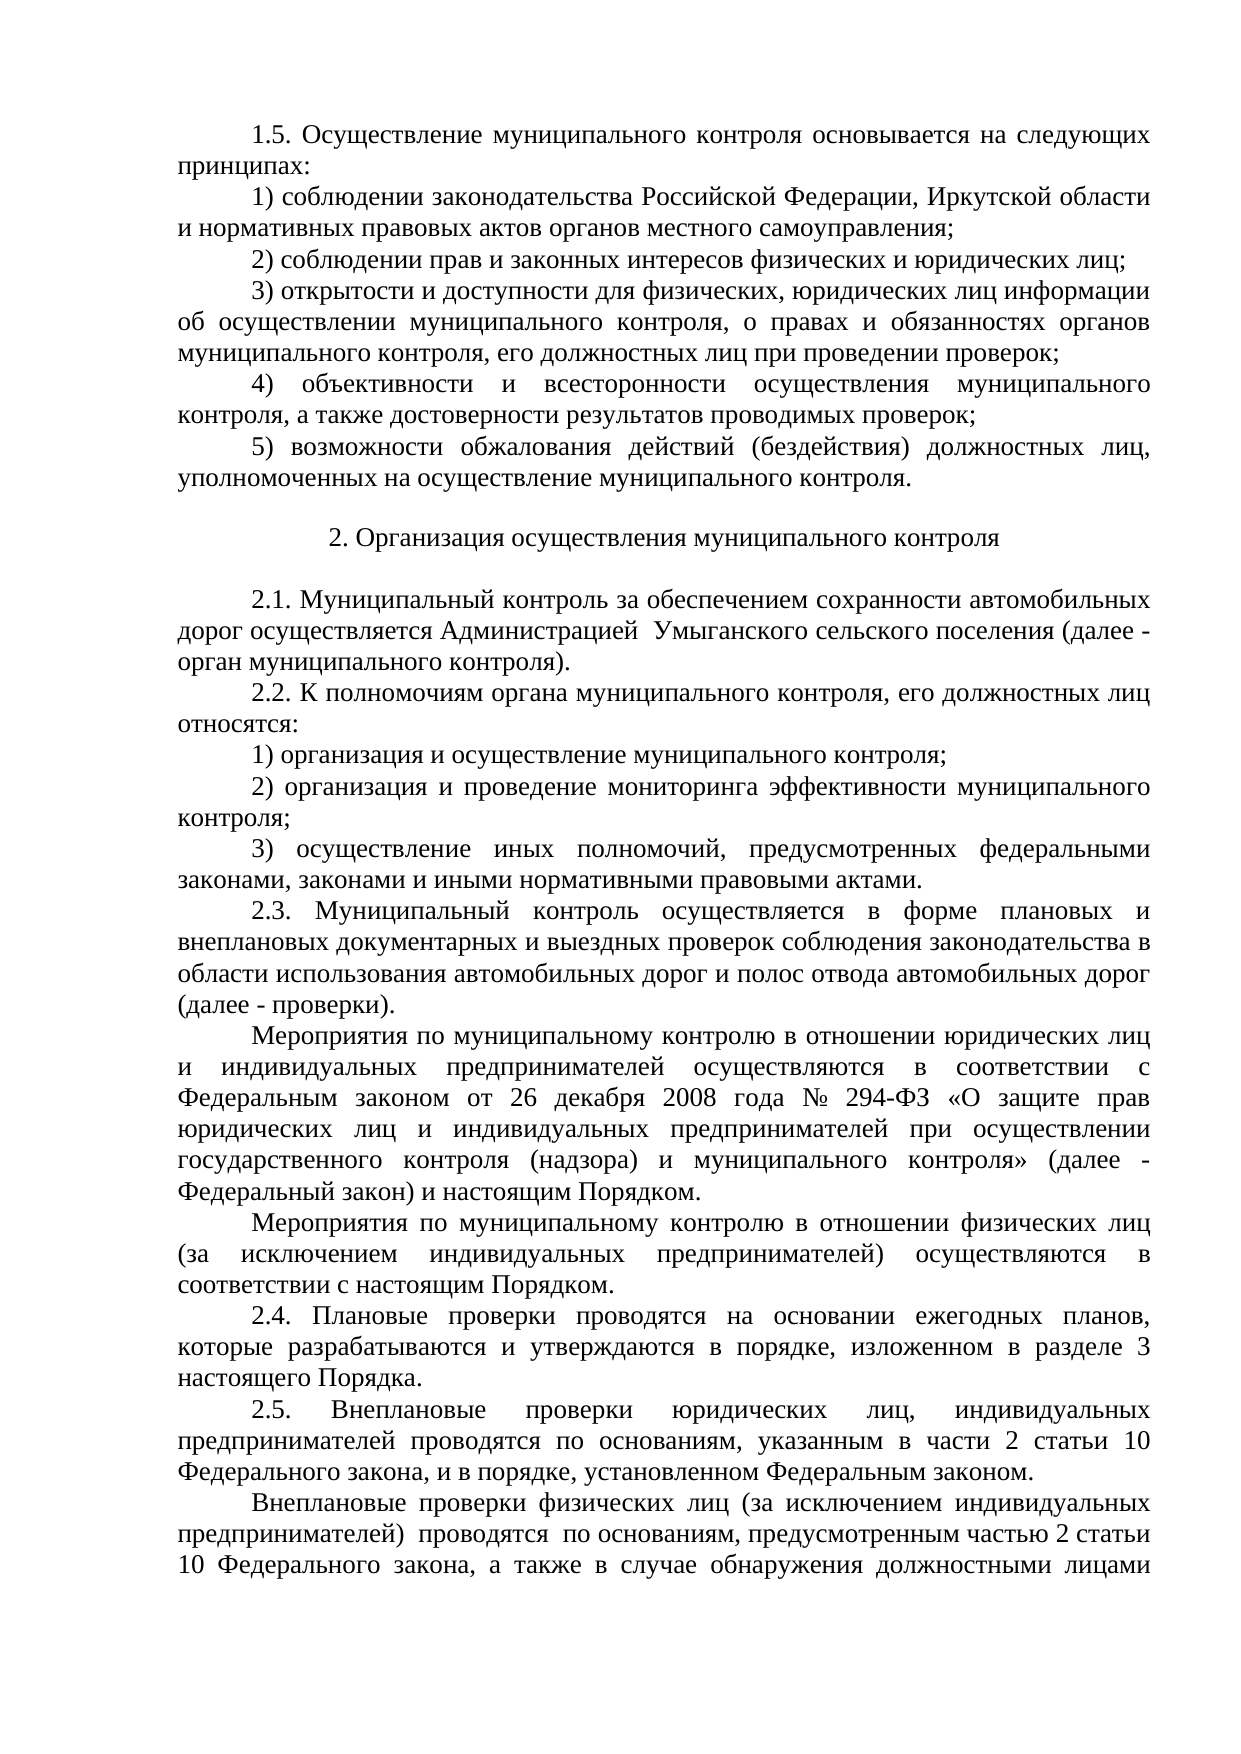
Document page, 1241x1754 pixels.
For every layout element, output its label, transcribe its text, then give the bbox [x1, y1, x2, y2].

text 5) возможности обжалования действий (бездействия) должностных лиц, уполномоченных на осуществление муниципального контроля. [177, 429, 1152, 492]
text 2) организация и проведение мониторинга эффективности муниципального контроля; [177, 770, 1152, 832]
text 1) соблюдении законодательства Российской Федерации, Иркутской области и нормативных правовых актов органов местного самоуправления; [177, 180, 1152, 243]
text 2) соблюдении прав и законных интересов физических и юридических лиц; [177, 243, 1152, 274]
text 2.2. К полномочиям органа муниципального контроля, его должностных лиц относятся: [177, 676, 1152, 739]
text 2.4. Плановые проверки проводятся на основании ежегодных планов, которые разрабатываются и утверждаются в порядке, изложенном в разделе 3 настоящего Порядка. [177, 1299, 1152, 1393]
text 2.5. Внеплановые проверки юридических лиц, индивидуальных предпринимателей проводятся по основаниям, указанным в части 2 статьи 10 Федерального закона, и в порядке, установленном Федеральным законом. [177, 1393, 1152, 1486]
text 2.1. Муниципальный контроль за обеспечением сохранности автомобильных дорог осуществляется Администрацией Умыганского сельского поселения (далее - орган муниципального контроля). [177, 583, 1152, 676]
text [177, 1486, 1152, 1579]
text 1.5. Осуществление муниципального контроля основывается на следующих принципах: [177, 118, 1152, 180]
text Мероприятия по муниципальному контролю в отношении физических лиц (за исключением индивидуальных предпринимателей) осуществляются в соответствии с настоящим Порядком. [177, 1206, 1152, 1299]
text 1) организация и осуществление муниципального контроля; [177, 739, 1152, 770]
text 4) объективности и всесторонности осуществления муниципального контроля, а также достоверности результатов проводимых проверок; [177, 367, 1152, 429]
text 3) осуществление иных полномочий, предусмотренных федеральными законами, законами и иными нормативными правовыми актами. [177, 832, 1152, 894]
text 2. Организация осуществления муниципального контроля [177, 521, 1152, 552]
text 2.3. Муниципальный контроль осуществляется в форме плановых и внеплановых документарных и выездных проверок соблюдения законодательства в области использования автомобильных дорог и полос отвода автомобильных дорог (далее - проверки). [177, 894, 1152, 1019]
text 3) открытости и доступности для физических, юридических лиц информации об осуществлении муниципального контроля, о правах и обязанностях органов муниципального контроля, его должностных лиц при проведении проверок; [177, 274, 1152, 367]
text Мероприятия по муниципальному контролю в отношении юридических лиц и индивидуальных предпринимателей осуществляются в соответствии с Федеральным законом от 26 декабря 2008 года № 294-ФЗ «О защите прав юридических лиц и индивидуальных предпринимателей при осуществлении государственного контроля (надзора) и муниципального контроля» (далее - Федеральный закон) и настоящим Порядком. [177, 1019, 1152, 1206]
